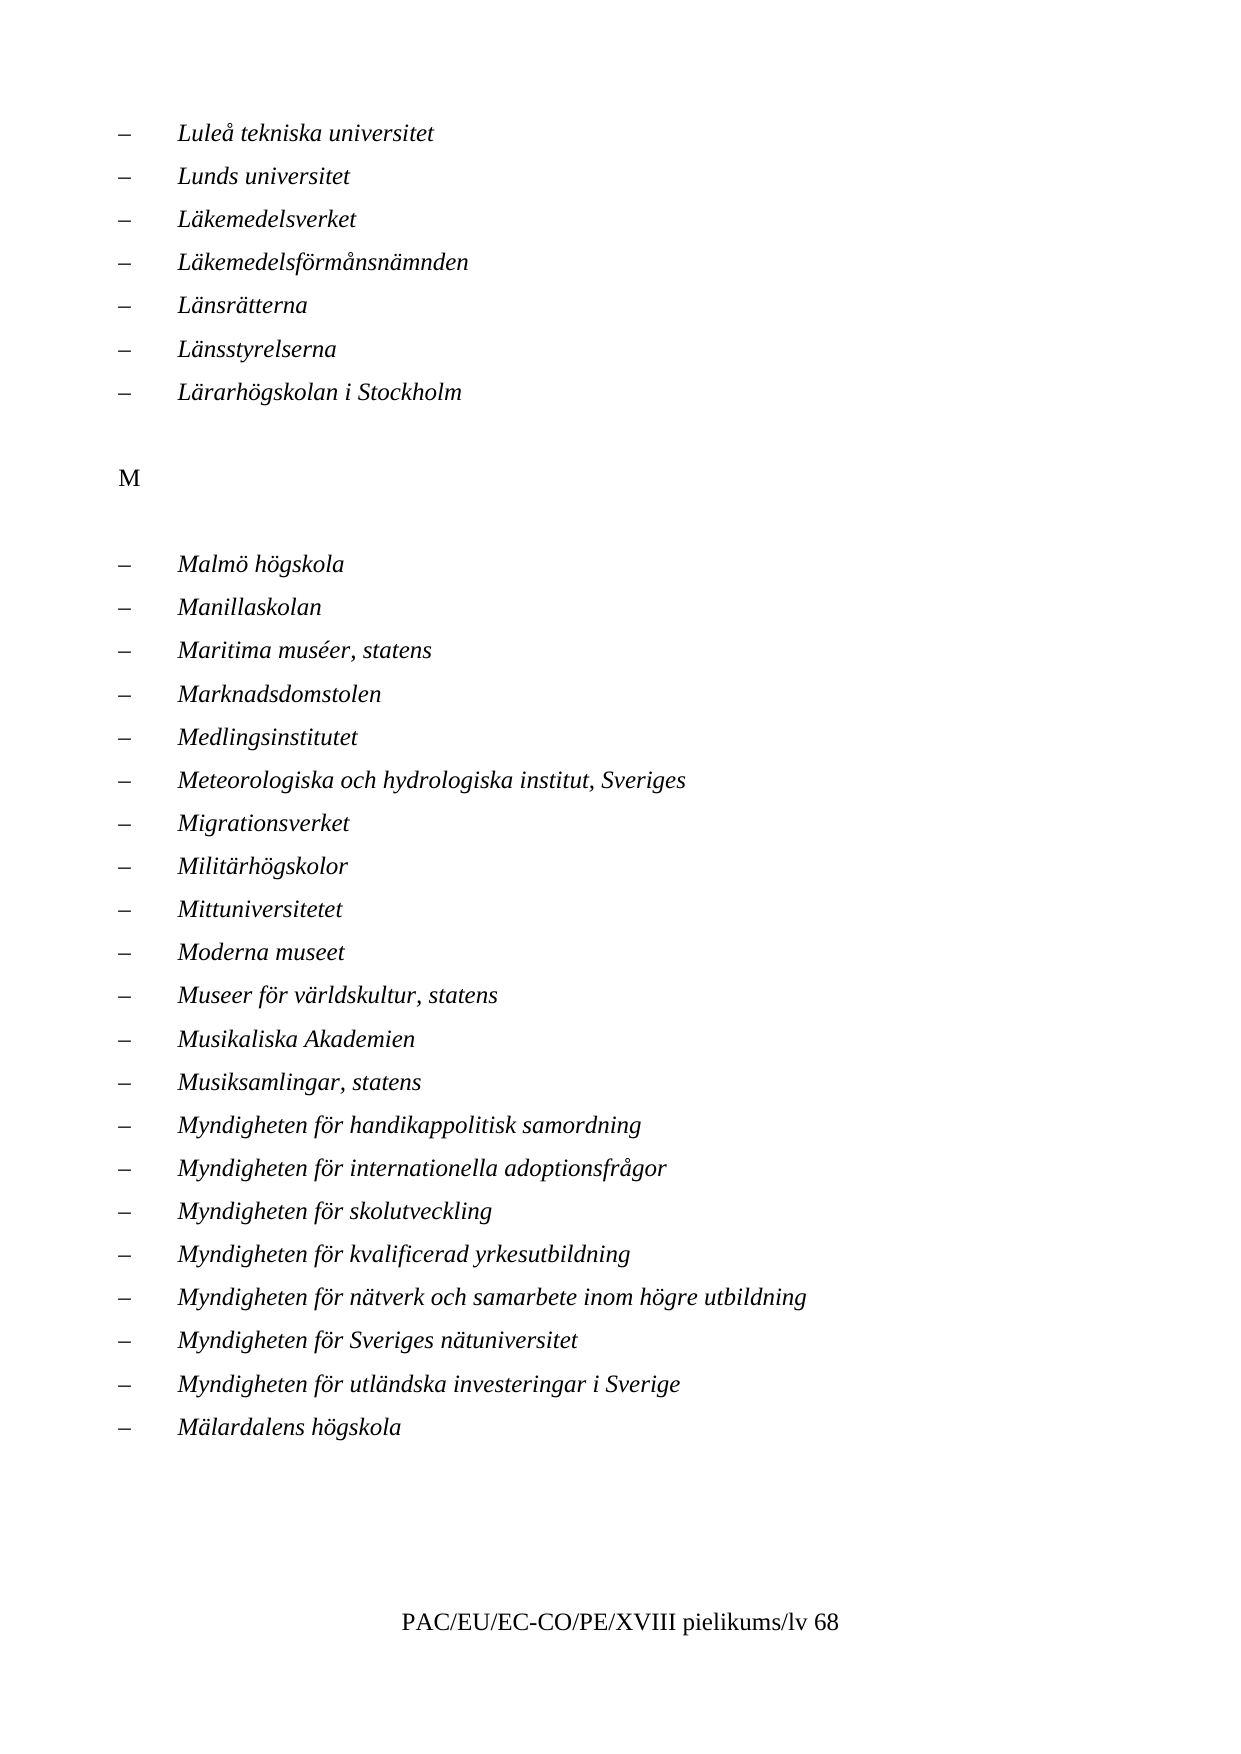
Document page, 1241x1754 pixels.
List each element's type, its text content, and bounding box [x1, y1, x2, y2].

text – Moderna museet [118, 937, 1122, 966]
text – Lunds universitet [118, 161, 1122, 190]
text – Marknadsdomstolen [118, 679, 1122, 707]
text – Myndigheten för nätverk och samarbete inom högre utbildning [118, 1282, 1122, 1311]
text – Myndigheten för Sveriges nätuniversitet [118, 1326, 1122, 1354]
text – Mälardalens högskola [118, 1412, 1122, 1441]
text – Myndigheten för handikappolitisk samordning [118, 1110, 1122, 1139]
text – Myndigheten för internationella adoptionsfrågor [118, 1153, 1122, 1182]
text – Manillaskolan [118, 592, 1122, 621]
text – Läkemedelsförmånsnämnden [118, 247, 1122, 276]
text – Musiksamlingar, statens [118, 1067, 1122, 1096]
text – Myndigheten för utländska investeringar i Sverige [118, 1369, 1122, 1397]
text M [118, 463, 1122, 492]
text – Medlingsinstitutet [118, 722, 1122, 751]
text – Maritima muséer, statens [118, 636, 1122, 664]
text – Malmö högskola [118, 549, 1122, 578]
text – Läkemedelsverket [118, 204, 1122, 233]
text – Musikaliska Akademien [118, 1024, 1122, 1052]
text – Myndigheten för skolutveckling [118, 1196, 1122, 1225]
text – Myndigheten för kvalificerad yrkesutbildning [118, 1239, 1122, 1268]
text – Meteorologiska och hydrologiska institut, Sveriges [118, 765, 1122, 794]
text – Migrationsverket [118, 808, 1122, 837]
text – Museer för världskultur, statens [118, 981, 1122, 1009]
text – Länsrätterna [118, 291, 1122, 319]
text – Luleå tekniska universitet [118, 118, 1122, 147]
text – Lärarhögskolan i Stockholm [118, 377, 1122, 406]
text – Länsstyrelserna [118, 334, 1122, 362]
text – Mittuniversitetet [118, 894, 1122, 923]
text – Militärhögskolor [118, 851, 1122, 880]
